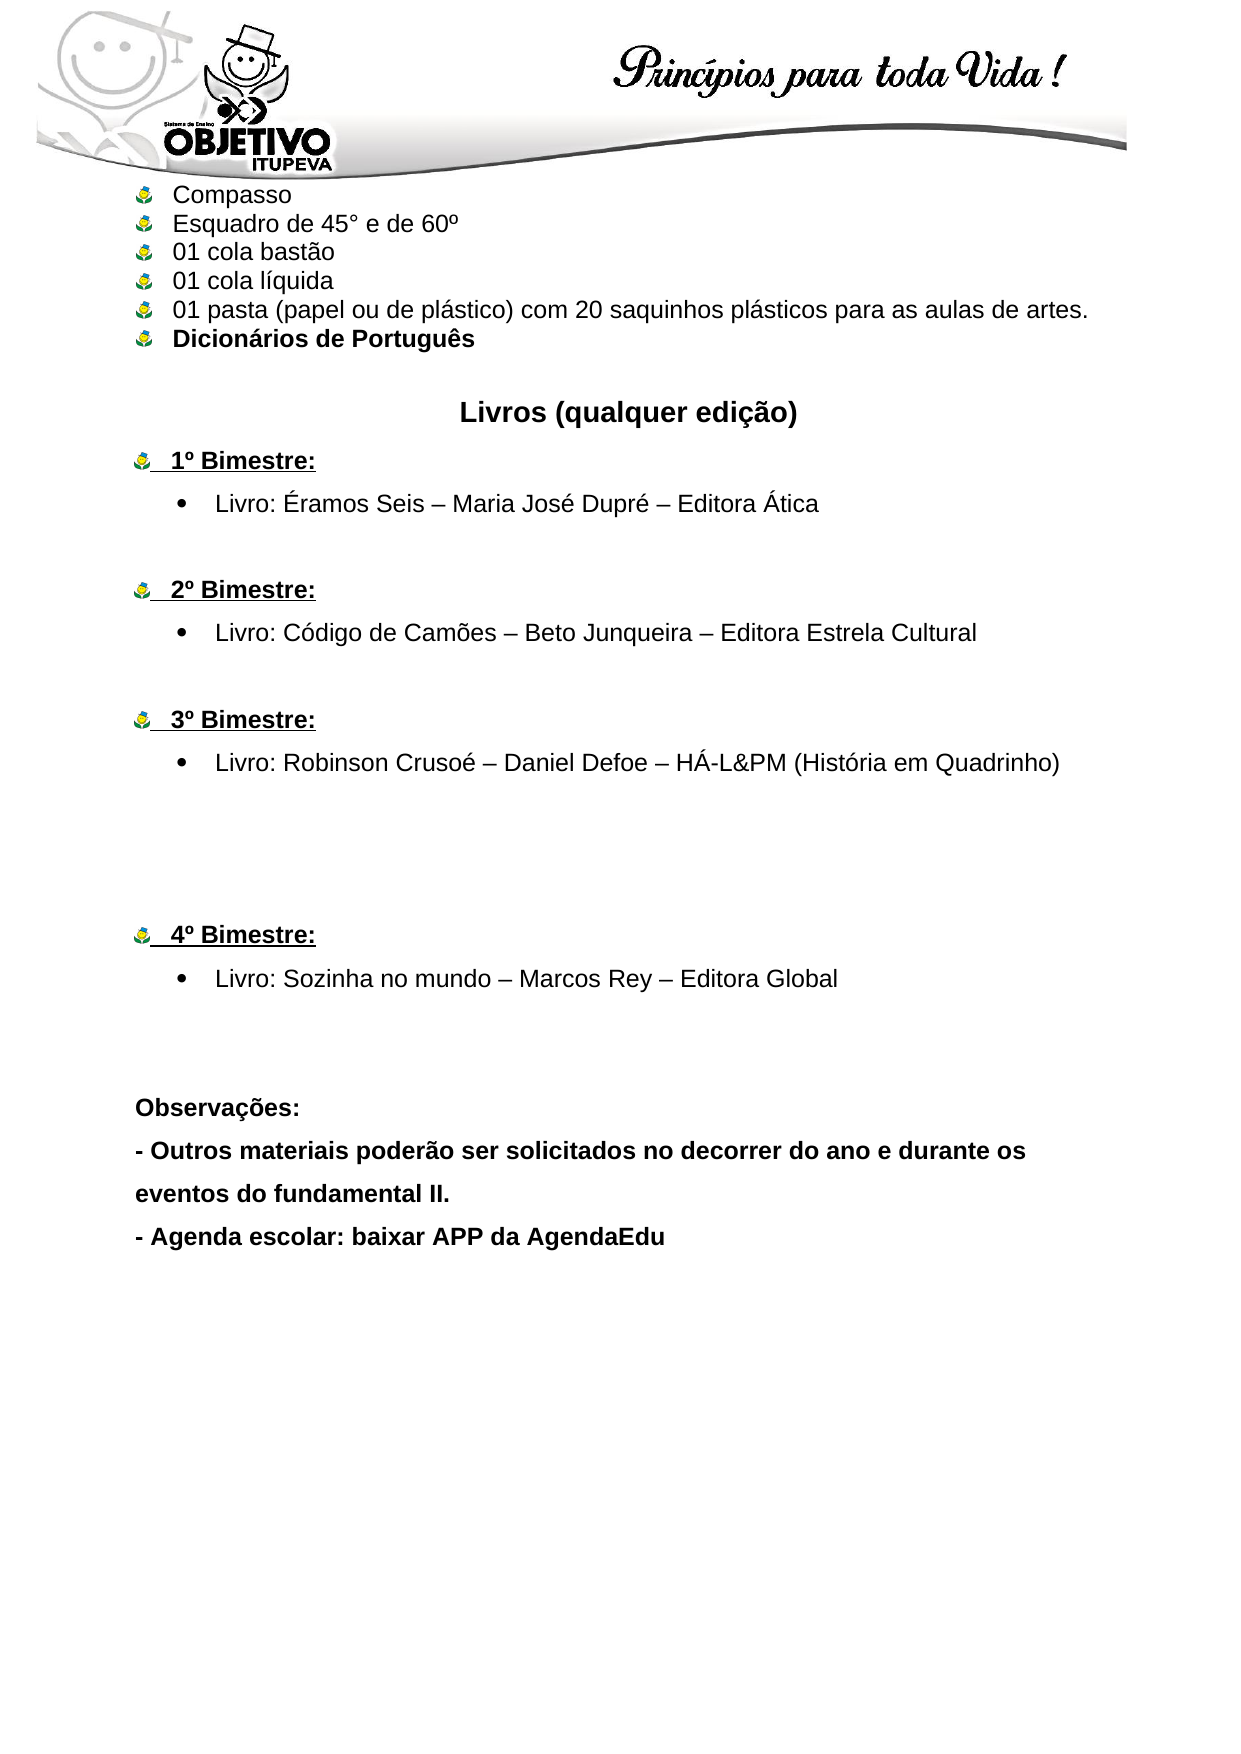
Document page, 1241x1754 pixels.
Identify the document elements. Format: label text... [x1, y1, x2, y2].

picture [136, 186, 152, 204]
list 01 cola bastão [135, 237, 1122, 266]
picture [134, 582, 150, 599]
list 1º Bimestre: [133, 446, 1122, 474]
list Livro: Sozinha no mundo – Marcos Rey – Editora Global [177, 963, 1122, 992]
list Esquadro de 45° e de 60º [135, 208, 1122, 237]
list Dicionários de Português [135, 323, 1122, 352]
text Livros (qualquer edição) [135, 395, 1122, 429]
list 2º Bimestre: [133, 575, 1122, 604]
text Observações: [135, 1093, 1122, 1122]
text - Outros materiais poderão ser solicitados no decorrer do ano e durante os eventos do fundamental II. [135, 1136, 1122, 1208]
list Livro: Código de Camões – Beto Junqueira – Editora Estrela Cultural [177, 618, 1122, 647]
picture [134, 711, 150, 729]
picture [134, 927, 150, 944]
list 4º Bimestre: [133, 920, 1122, 949]
picture [136, 273, 152, 290]
text - Agenda escolar: baixar APP da AgendaEdu [135, 1222, 1122, 1251]
picture [136, 244, 152, 261]
picture [136, 215, 152, 232]
list 01 pasta (papel ou de plástico) com 20 saquinhos plásticos para as aulas de artes. [135, 295, 1122, 323]
list Livro: Robinson Crusoé – Daniel Defoe – HÁ-L&PM (História em Quadrinho) [177, 748, 1122, 777]
list Livro: Éramos Seis – Maria José Dupré – Editora Ática [177, 489, 1122, 518]
list 01 cola líquida [135, 266, 1122, 295]
picture [134, 452, 150, 470]
list Compasso [135, 148, 1122, 208]
picture [36, 10, 1127, 180]
picture [136, 301, 152, 319]
picture [136, 330, 152, 347]
list 3º Bimestre: [133, 705, 1122, 733]
